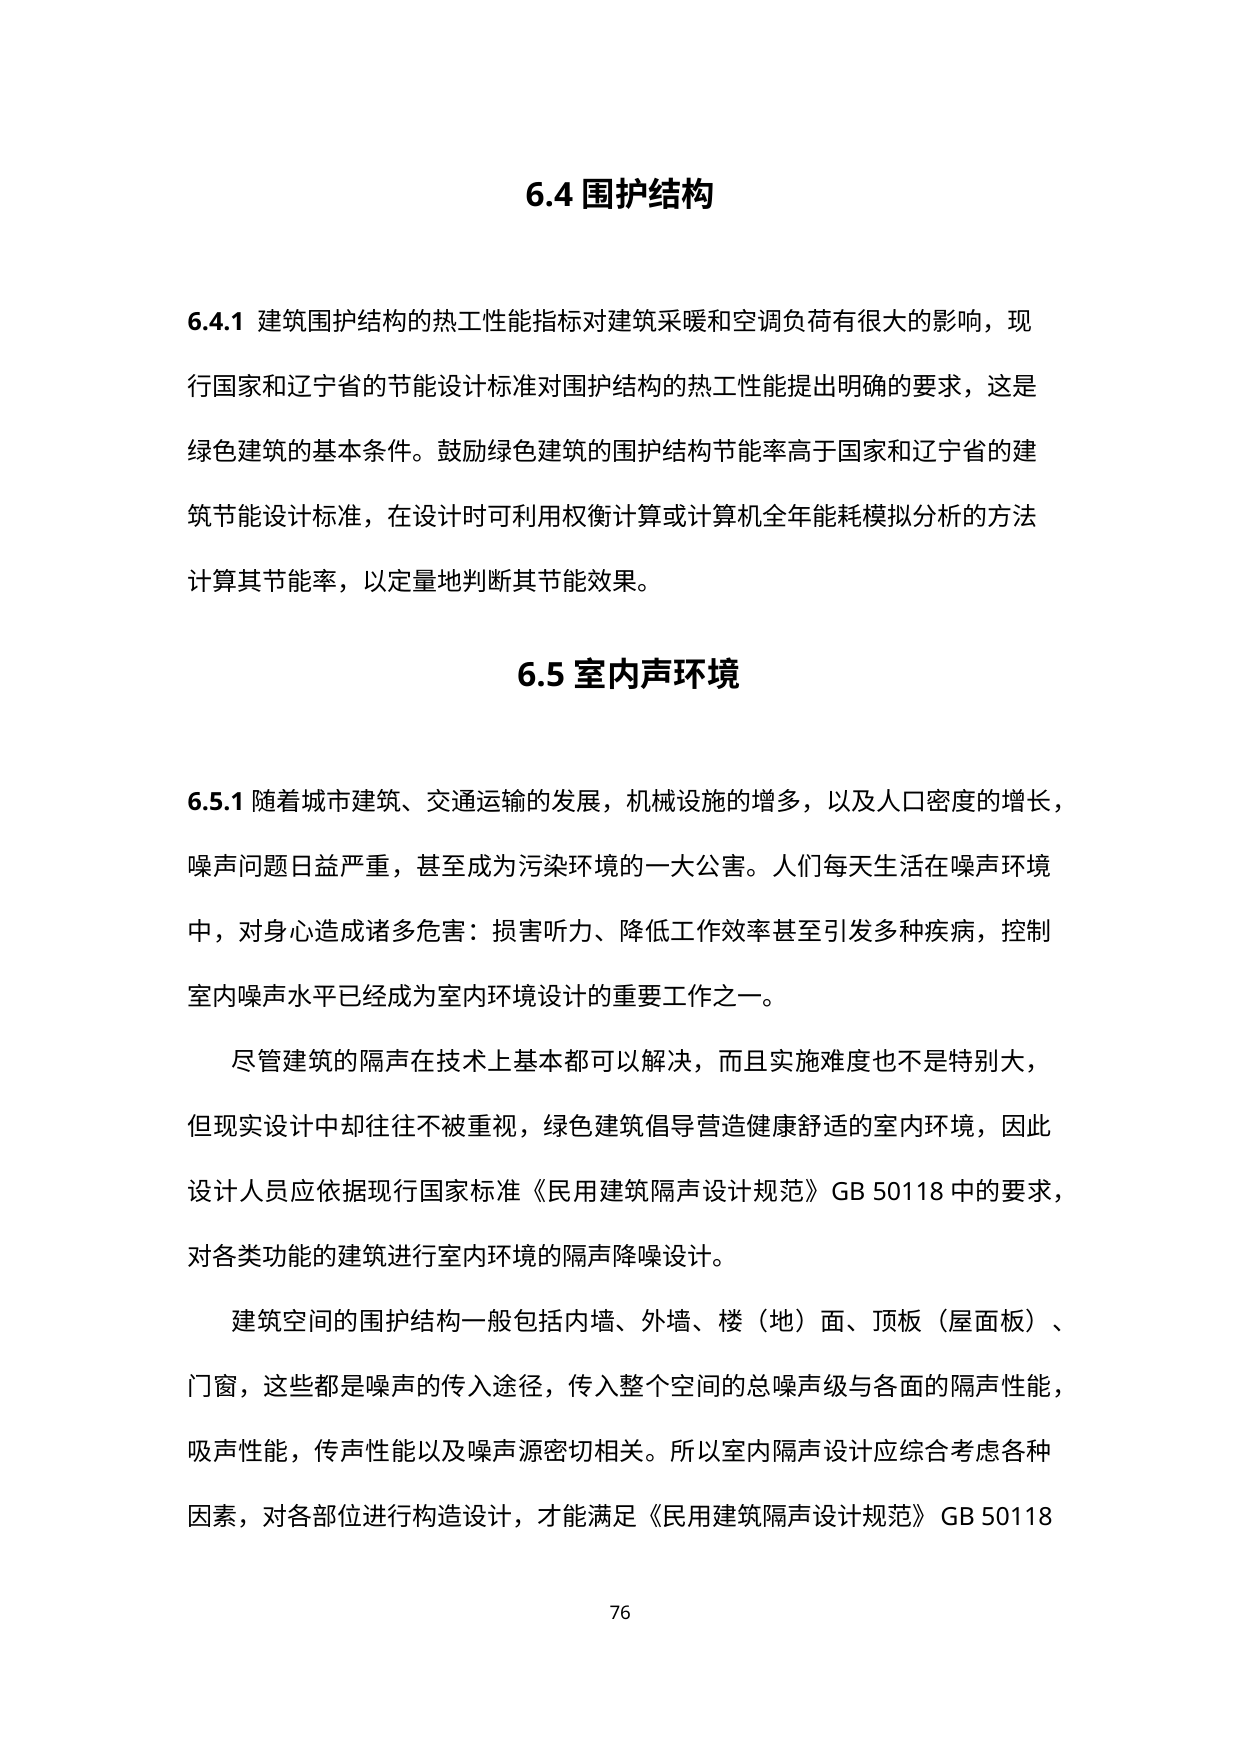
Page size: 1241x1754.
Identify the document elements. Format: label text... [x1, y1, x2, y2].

subtitle 6.4 围护结构 [187, 160, 1053, 225]
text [187, 1287, 1053, 1547]
text 6.4.1 建筑围护结构的热工性能指标对建筑采暖和空调负荷有很大的影响，现行国家和辽宁省的节能设计标准对围护结构的热工性能提出明确的要求，这是绿色建筑的基本条件。鼓励绿色建筑的围护结构节能率高于国家和辽宁省的建筑节能设计标准，在设计时可利用权衡计算或计算机全年能耗模拟分析的方法计算其节能率，以定量地判断其节能效果。 [187, 287, 1053, 612]
text 尽管建筑的隔声在技术上基本都可以解决，而且实施难度也不是特别大，但现实设计中却往往不被重视，绿色建筑倡导营造健康舒适的室内环境，因此设计人员应依据现行国家标准《民用建筑隔声设计规范》GB 50118中的要求，对各类功能的建筑进行室内环境的隔声降噪设计。 [187, 1027, 1053, 1287]
subtitle 6.5 室内声环境 [187, 639, 1053, 704]
text 6.5.1 随着城市建筑、交通运输的发展，机械设施的增多，以及人口密度的增长，噪声问题日益严重，甚至成为污染环境的一大公害。人们每天生活在噪声环境中，对身心造成诸多危害：损害听力、降低工作效率甚至引发多种疾病，控制室内噪声水平已经成为室内环境设计的重要工作之一。 [187, 767, 1053, 1027]
